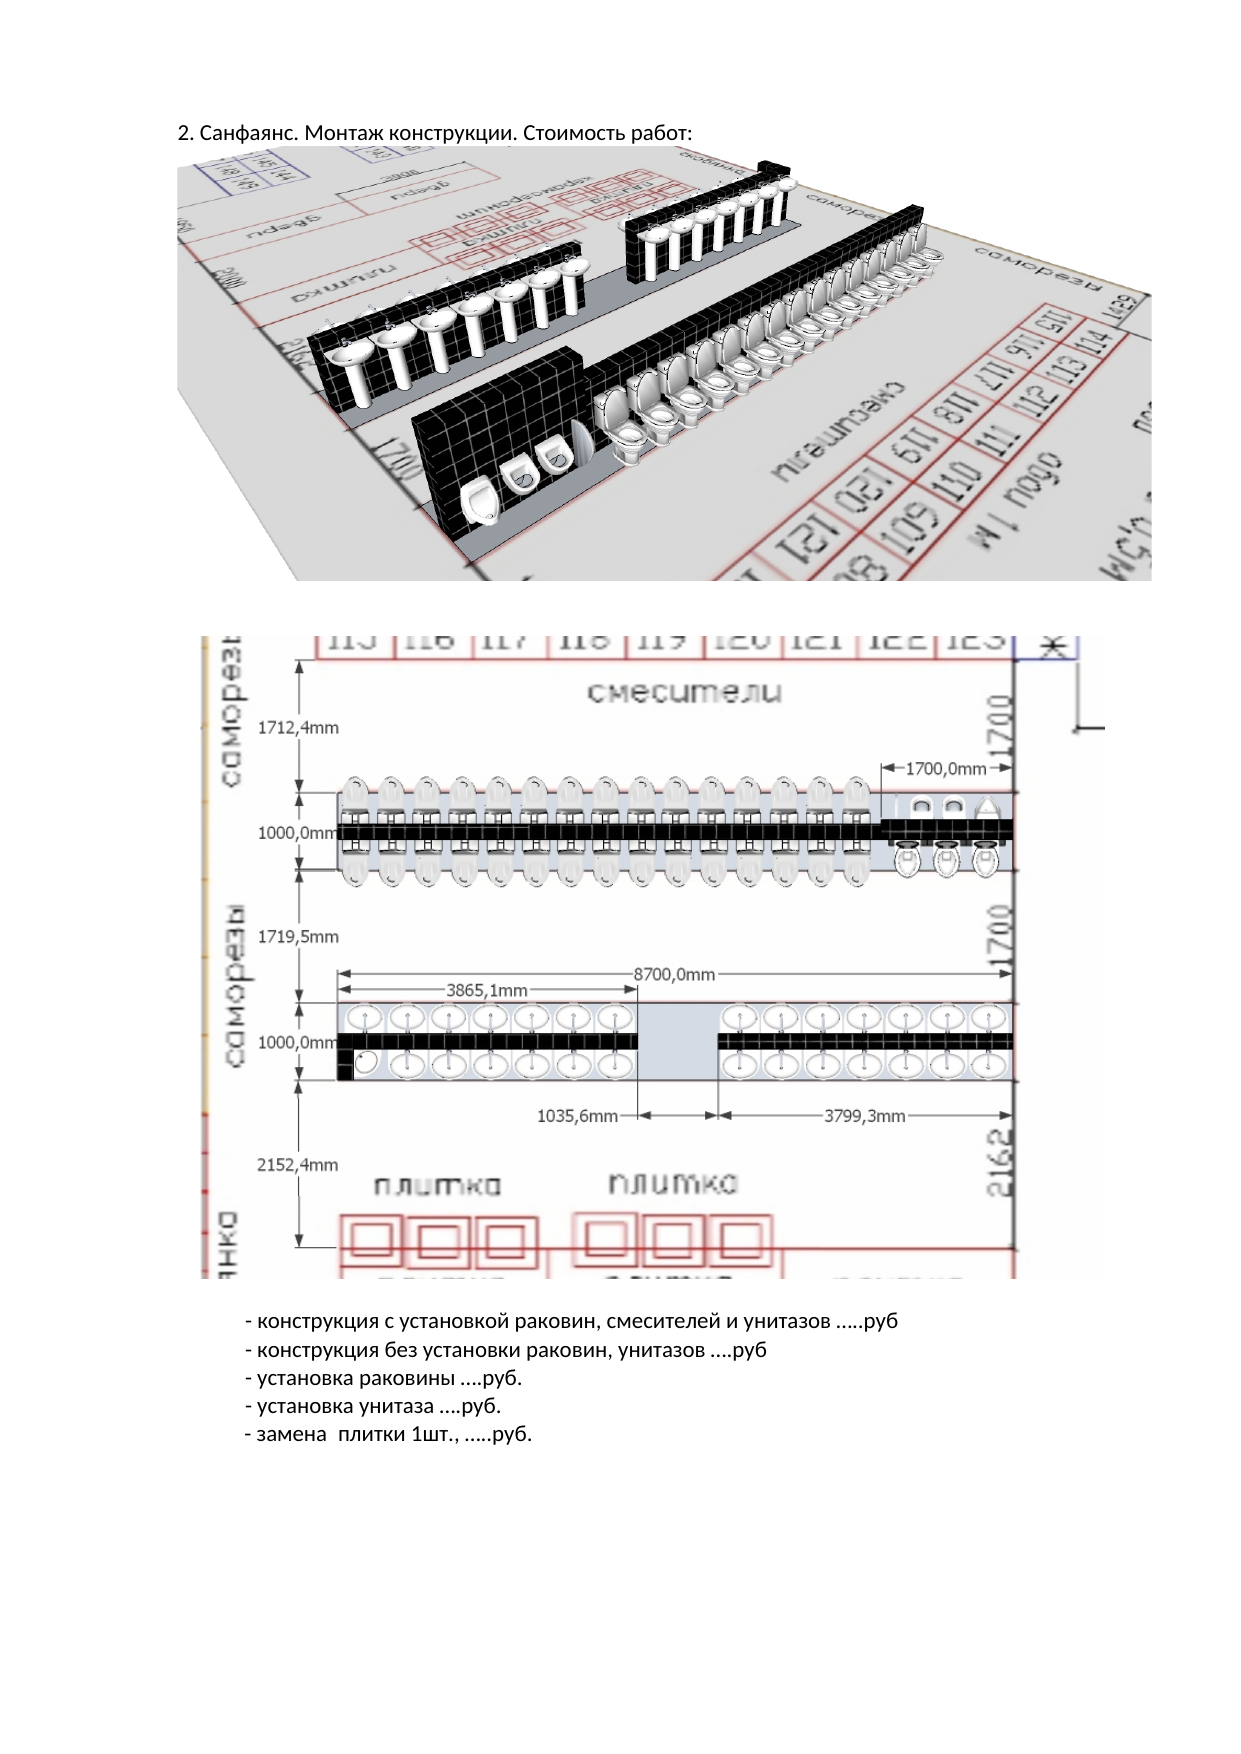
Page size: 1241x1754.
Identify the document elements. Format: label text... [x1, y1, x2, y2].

text - замена плитки 1шт., …..руб. [177, 1419, 1152, 1447]
text - установка раковины ….руб. [177, 1363, 1152, 1391]
text 2. Санфаянс. Монтаж конструкции. Стоимость работ: [177, 118, 1152, 146]
picture [177, 636, 1105, 1279]
text - конструкция без установки раковин, унитазов ….руб [177, 1335, 1152, 1363]
text - установка унитаза ….руб. [177, 1391, 1152, 1419]
picture [177, 146, 1152, 581]
text - конструкция с установкой раковин, смесителей и унитазов …..руб [177, 1307, 1152, 1335]
